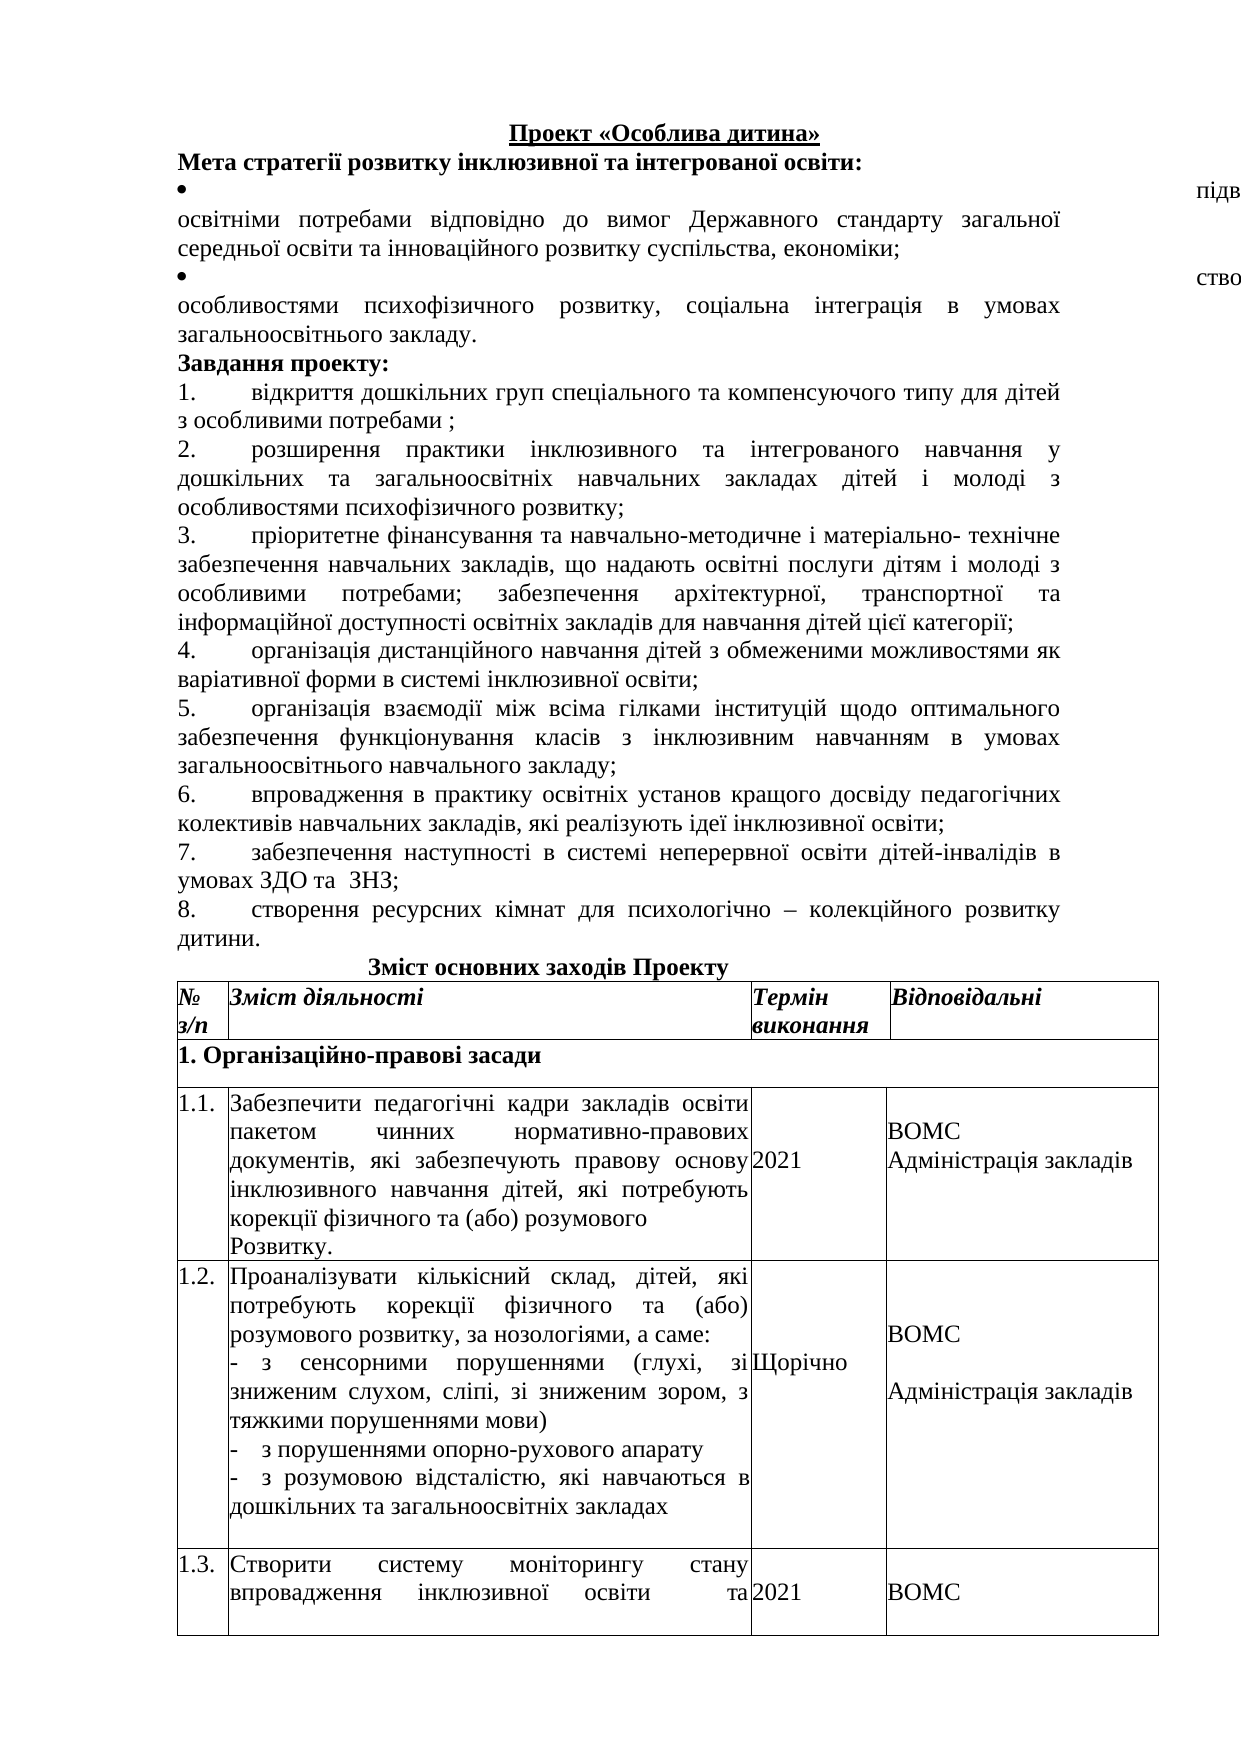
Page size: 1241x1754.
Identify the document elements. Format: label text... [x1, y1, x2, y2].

table_cell ВОМС Адміністрація закладів [887, 1088, 1158, 1260]
list впровадження в практику освітніх установ кращого досвіду педагогічних колективів навчальних закладів, які реалізують ідеї інклюзивної освіти; [177, 779, 1061, 837]
table_cell Забезпечити педагогічні кадри закладів освіти пакетом чинних нормативно-правових документів, які забезпечують правову основу інклюзивного навчання дітей, які потребують корекції фізичного та (або) розумового Розвитку. [229, 1088, 751, 1260]
table_cell Проаналізувати кількісний склад, дітей, які потребують корекції фізичного та (або) розумового розвитку, за нозологіями, а саме: з сенсорними порушеннями (глухі, зі зниженим слухом, сліпі, зі зниженим зором, з тяжкими порушеннями мови) з порушеннями опорно-рухового апарату з розумовою відсталістю, які навчаються в дошкільних та загальноосвітніх закладах [229, 1261, 751, 1548]
table_cell 1.3. [178, 1549, 228, 1635]
table_header Термін виконання [752, 982, 890, 1039]
list створення ресурсних кімнат для психологічно – колекційного розвитку дитини. [177, 894, 1061, 952]
subtitle Мета стратегії розвитку інклюзивної та інтегрованої освіти: [177, 147, 1152, 176]
table_cell 1. Організаційно-правові засади [178, 1040, 1158, 1087]
table_cell 2021 [752, 1088, 886, 1260]
table_header Зміст діяльності [229, 982, 751, 1039]
table_header Відповідальні [891, 982, 1158, 1039]
list організація дистанційного навчання дітей з обмеженими можливостями як варіативної форми в системі інклюзивної освіти; [177, 636, 1061, 693]
table_cell 2021 [752, 1549, 886, 1635]
table_cell Щорічно [752, 1261, 886, 1548]
list організація взаємодії між всіма гілками інституцій щодо оптимального забезпечення функціонування класів з інклюзивним навчанням в умовах загальноосвітнього навчального закладу; [177, 693, 1061, 779]
text Завдання проекту: [177, 348, 1061, 377]
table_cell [229, 1549, 751, 1635]
subtitle Зміст основних заходів Проекту [177, 952, 919, 981]
list відкриття дошкільних груп спеціального та компенсуючого типу для дітей з особливими потребами ; [177, 377, 1061, 434]
text Проект «Особлива дитина» [177, 118, 1152, 147]
list забезпечення наступності в системі неперервної освіти дітей-інвалідів в умовах ЗДО та ЗНЗ; [177, 837, 1061, 894]
list створення освітньо-реабілітаційного середовища для задоволення освітніх потреб учнів з особливостями психофізичного розвитку, соціальна інтеграція в умовах загальноосвітнього закладу. [177, 262, 1061, 348]
list розширення практики інклюзивного та інтегрованого навчання у дошкільних та загальноосвітніх навчальних закладах дітей і молоді з особливостями психофізичного розвитку; [177, 434, 1061, 521]
table_cell 1.2. [178, 1261, 228, 1548]
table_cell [887, 1549, 1158, 1635]
table_header № з/п [178, 982, 228, 1039]
table_cell 1.1. [178, 1088, 228, 1260]
list підвищення доступності якісної, конкурентоспроможної освіти для дітей з особливими освітніми потребами відповідно до вимог Державного стандарту загальної середньої освіти та інноваційного розвитку суспільства, економіки; [177, 176, 1061, 262]
list пріоритетне фінансування та навчально-методичне і матеріально- технічне забезпечення навчальних закладів, що надають освітні послуги дітям і молоді з особливими потребами; забезпечення архітектурної, транспортної та інформаційної доступності освітніх закладів для навчання дітей цієї категорії; [177, 521, 1061, 636]
table_cell ВОМС Адміністрація закладів [887, 1261, 1158, 1548]
